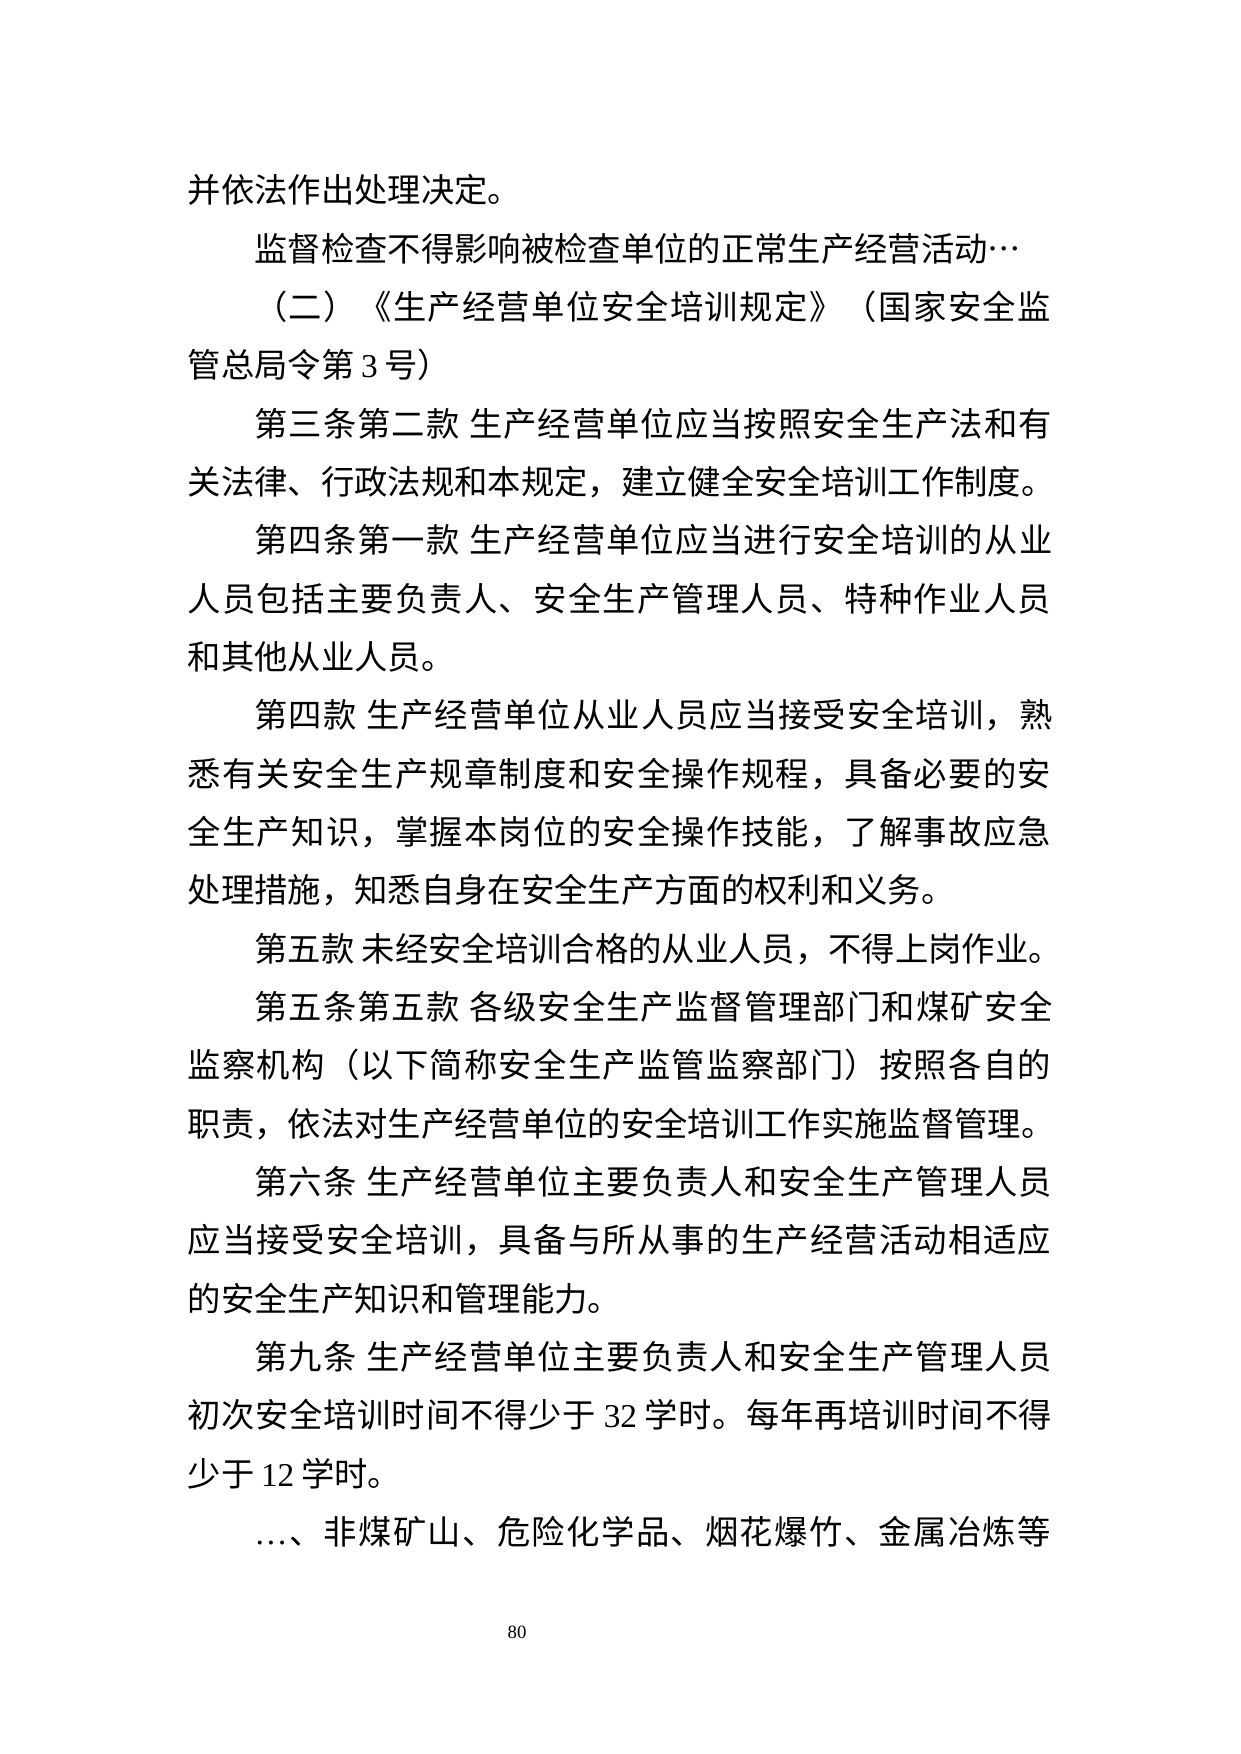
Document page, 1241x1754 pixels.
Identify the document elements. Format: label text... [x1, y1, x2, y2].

text 监督检查不得影响被检查单位的正常生产经营活动… [187, 214, 1053, 273]
text 第四款 生产经营单位从业人员应当接受安全培训，熟悉有关安全生产规章制度和安全操作规程，具备必要的安全生产知识，掌握本岗位的安全操作技能，了解事故应急处理措施，知悉自身在安全生产方面的权利和义务。 [187, 681, 1053, 914]
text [187, 156, 1053, 214]
text 第三条第二款 生产经营单位应当按照安全生产法和有关法律、行政法规和本规定，建立健全安全培训工作制度。 [187, 389, 1053, 506]
text 第五款 未经安全培训合格的从业人员，不得上岗作业。 [187, 914, 1053, 973]
text 第九条 生产经营单位主要负责人和安全生产管理人员初次安全培训时间不得少于32学时。每年再培训时间不得少于12学时。 [187, 1323, 1053, 1498]
text （二）《生产经营单位安全培训规定》（国家安全监管总局令第3号） [187, 273, 1053, 389]
text 第四条第一款 生产经营单位应当进行安全培训的从业人员包括主要负责人、安全生产管理人员、特种作业人员和其他从业人员。 [187, 506, 1053, 681]
text 第五条第五款 各级安全生产监督管理部门和煤矿安全监察机构（以下简称安全生产监管监察部门）按照各自的职责，依法对生产经营单位的安全培训工作实施监督管理。 [187, 973, 1053, 1148]
text 第六条 生产经营单位主要负责人和安全生产管理人员应当接受安全培训，具备与所从事的生产经营活动相适应的安全生产知识和管理能力。 [187, 1148, 1053, 1323]
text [187, 1498, 1053, 1556]
